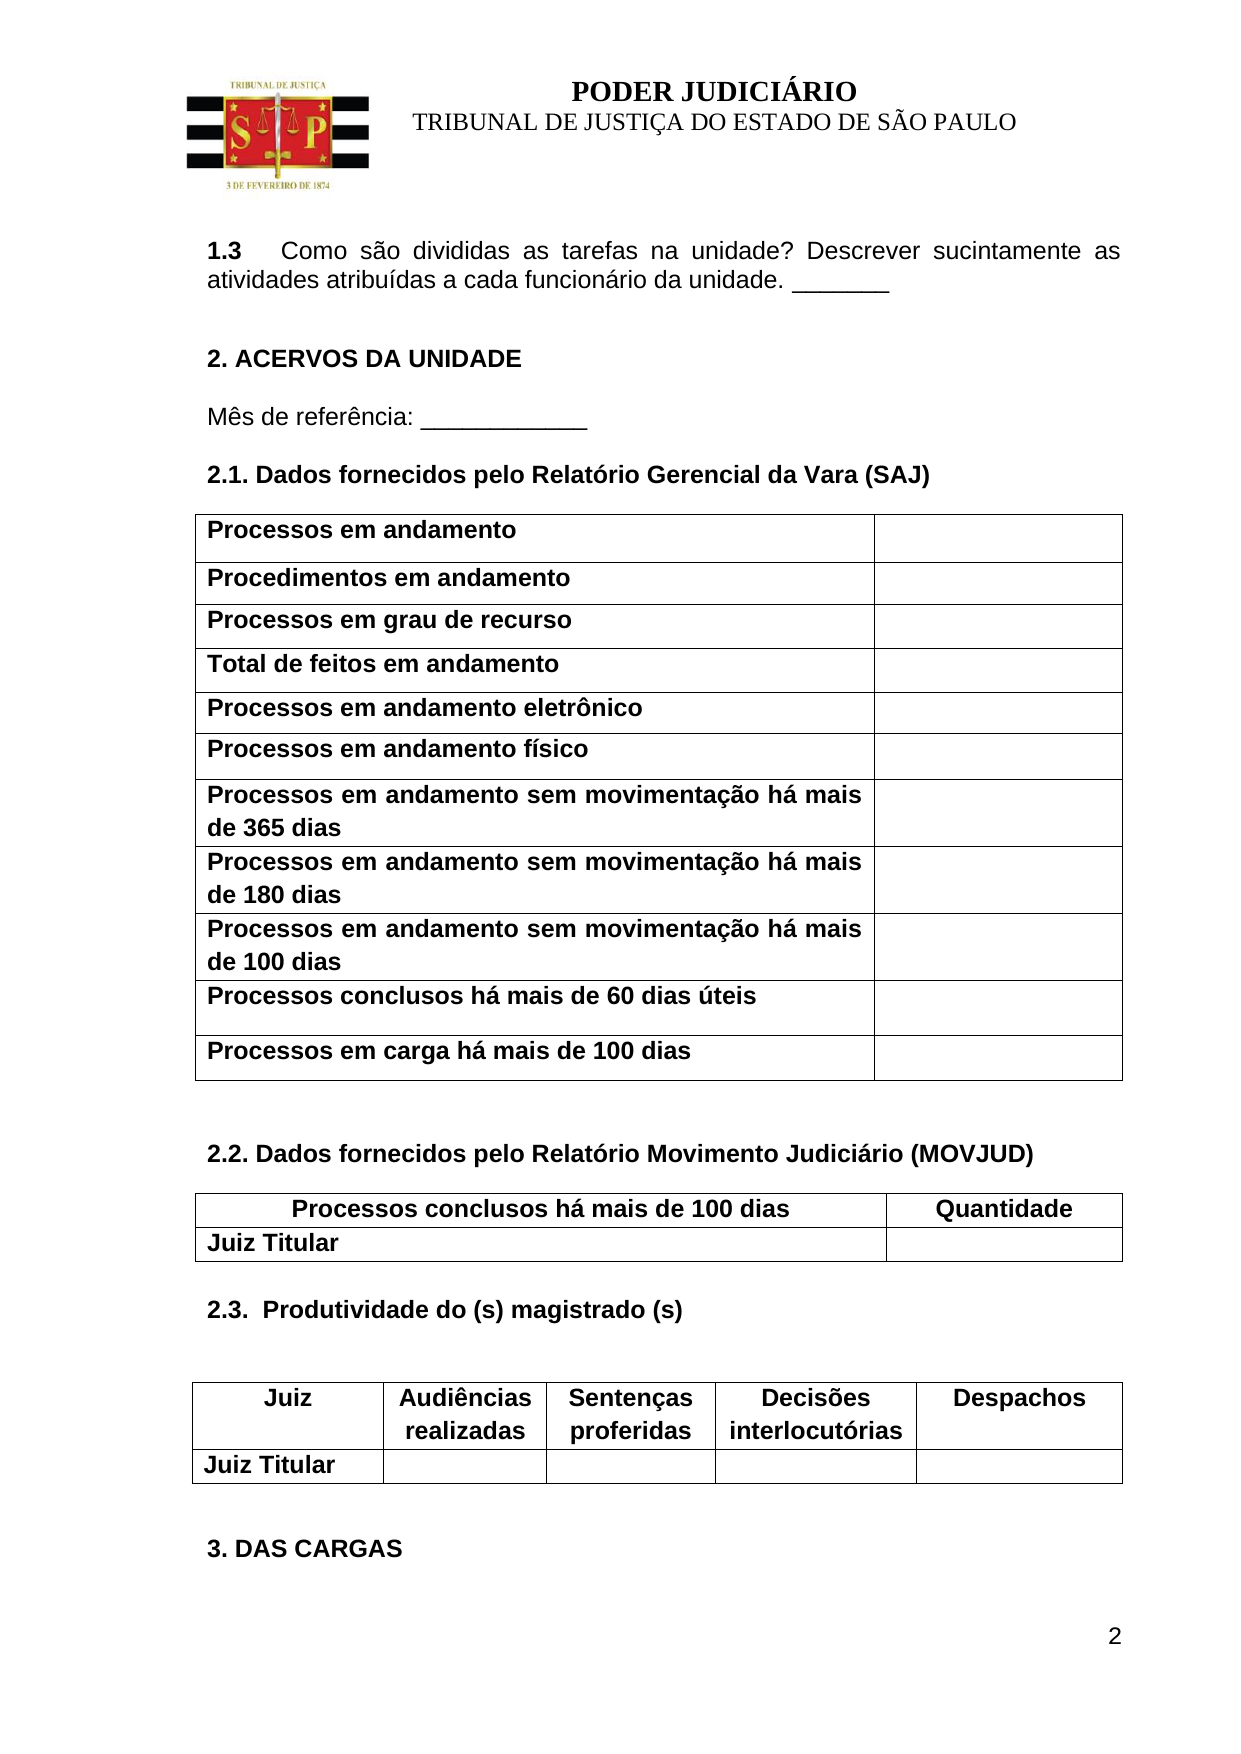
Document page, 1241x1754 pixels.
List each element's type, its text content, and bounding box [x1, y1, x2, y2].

table_header Processos conclusos há mais de 100 dias [196, 1194, 886, 1227]
table_cell [547, 1450, 715, 1483]
text 2.1. Dados fornecidos pelo Relatório Gerencial da Vara (SAJ) [207, 460, 1122, 488]
table_cell [875, 914, 1122, 980]
table_cell [875, 847, 1122, 913]
table_cell [384, 1450, 546, 1483]
table_header Sentenças proferidas [547, 1383, 715, 1449]
table_header Quantidade [887, 1194, 1122, 1227]
table_header Audiências realizadas [384, 1383, 546, 1449]
table_cell [875, 734, 1122, 778]
text Mês de referência: ____________ [207, 402, 1122, 431]
table_cell [875, 780, 1122, 846]
table_header Decisões interlocutórias [716, 1383, 916, 1449]
text 2.2. Dados fornecidos pelo Relatório Movimento Judiciário (MOVJUD) [207, 1139, 1122, 1168]
picture [173, 71, 382, 200]
table_cell Processos em andamento físico [196, 734, 874, 778]
list Como são divididas as tarefas na unidade? Descrever sucintamente as atividades atribuídas a cada funcionário da unidade. _______ [207, 236, 1122, 294]
table_cell Processos em andamento sem movimentação há mais de 180 dias [196, 847, 874, 913]
table_cell Processos em carga há mais de 100 dias [196, 1036, 874, 1080]
table_cell [716, 1450, 916, 1483]
table_cell Processos em andamento sem movimentação há mais de 365 dias [196, 780, 874, 846]
table_cell Juiz Titular [196, 1228, 886, 1261]
table_cell [875, 981, 1122, 1035]
text 2.3. Produtividade do (s) magistrado (s) [207, 1295, 1122, 1324]
table_cell Procedimentos em andamento [196, 563, 874, 604]
table_cell Processos em grau de recurso [196, 605, 874, 648]
table_cell [875, 605, 1122, 648]
table_cell [875, 649, 1122, 692]
table_cell [917, 1450, 1122, 1483]
table_header Processos em andamento [196, 515, 874, 562]
table_header Despachos [917, 1383, 1122, 1449]
table_cell [875, 563, 1122, 604]
table_cell Total de feitos em andamento [196, 649, 874, 692]
table_header Juiz [193, 1383, 383, 1449]
table_cell Juiz Titular [193, 1450, 383, 1483]
text 2. ACERVOS DA UNIDADE [207, 344, 1122, 372]
table_cell Processos em andamento sem movimentação há mais de 100 dias [196, 914, 874, 980]
table_cell Processos em andamento eletrônico [196, 693, 874, 733]
table_header [875, 515, 1122, 562]
table_cell [887, 1228, 1122, 1261]
table_cell [875, 1036, 1122, 1080]
text 3. DAS CARGAS [207, 1534, 1122, 1563]
table_cell Processos conclusos há mais de 60 dias úteis [196, 981, 874, 1035]
table_cell [875, 693, 1122, 733]
